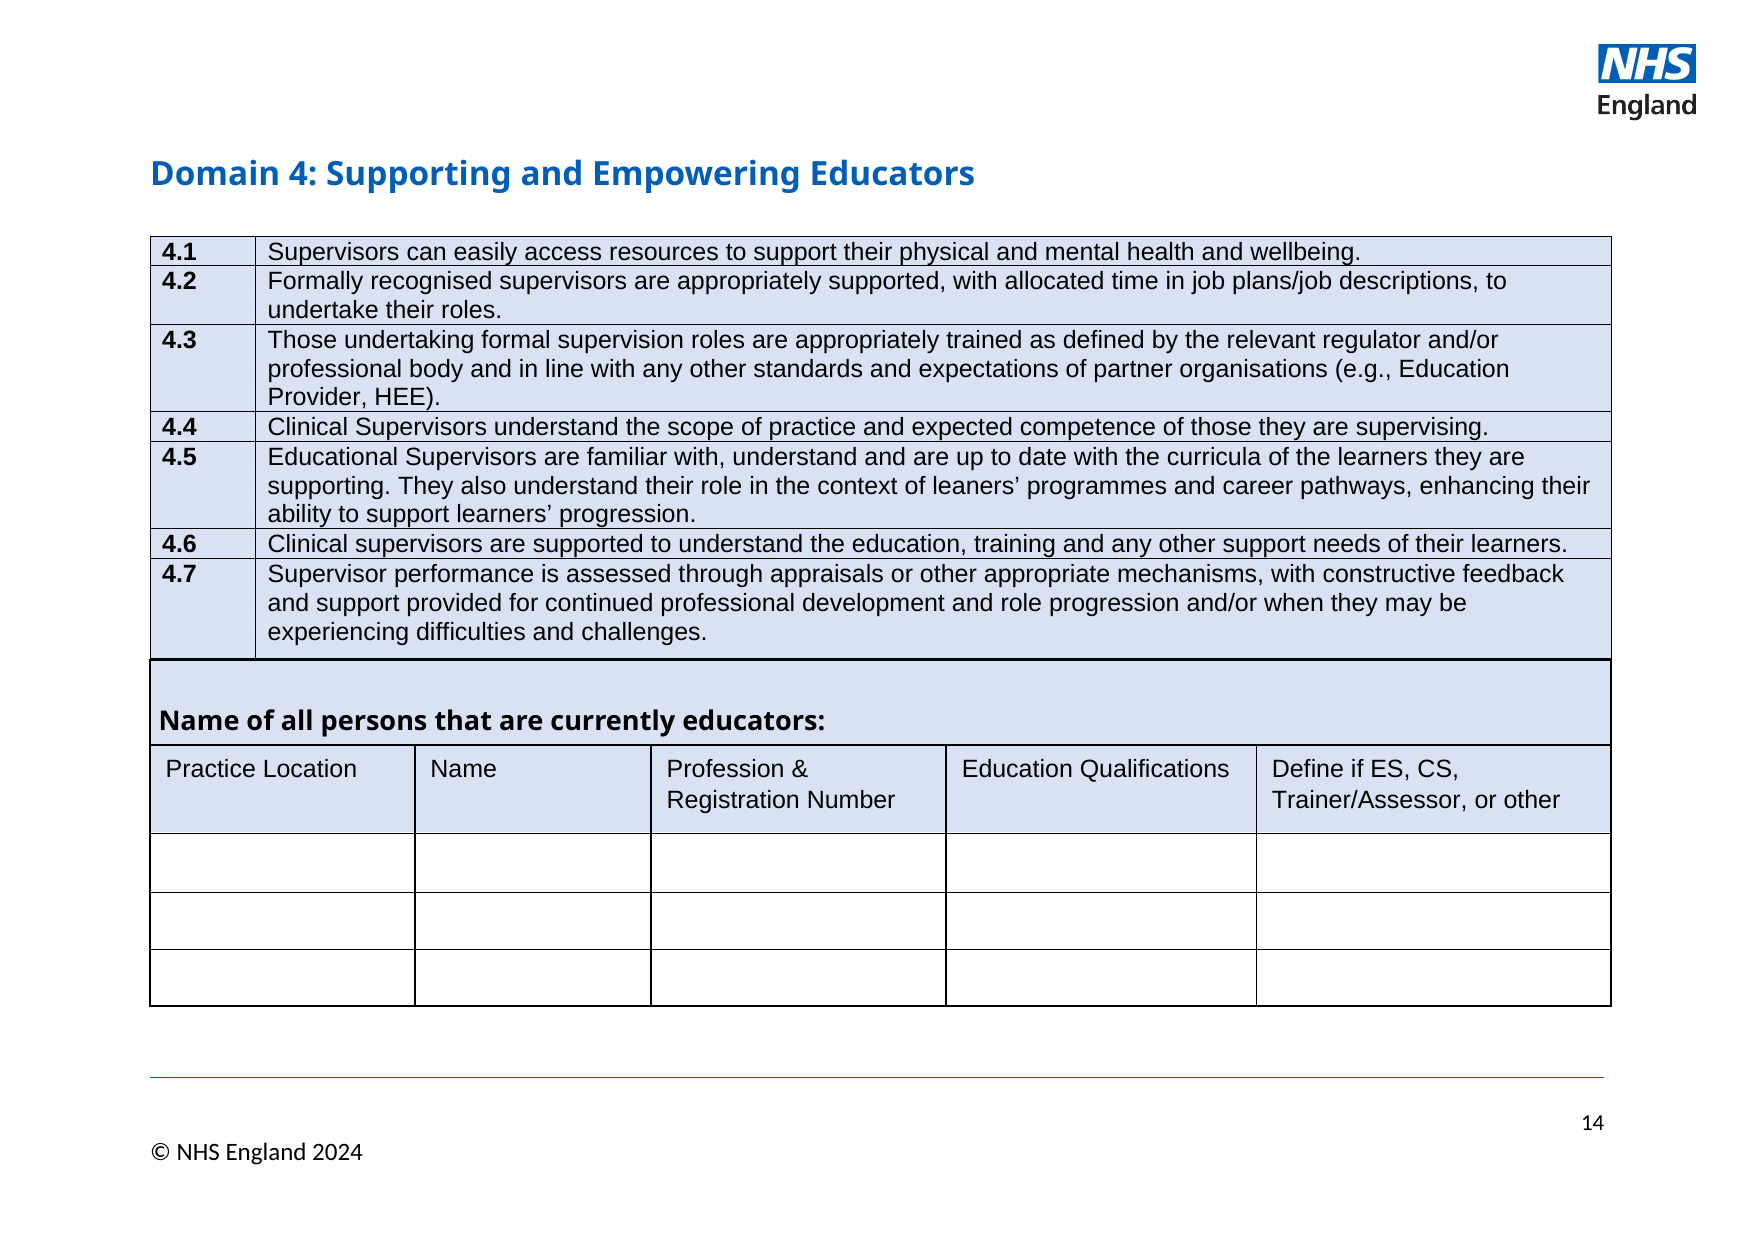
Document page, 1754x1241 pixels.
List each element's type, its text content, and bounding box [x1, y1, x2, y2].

table_cell [416, 834, 650, 892]
table_cell [416, 950, 650, 1005]
table_cell [416, 893, 650, 948]
table_header 4.1 [151, 237, 255, 265]
table_cell 4.2 [151, 266, 255, 324]
table_cell 4.3 [151, 325, 255, 411]
table_cell [1257, 834, 1610, 892]
table_cell [652, 834, 945, 892]
table_cell Practice Location [151, 746, 414, 832]
table_cell [1257, 950, 1610, 1005]
subtitle Domain 4: Supporting and Empowering Educators [150, 150, 1604, 195]
table_cell Supervisor performance is assessed through appraisals or other appropriate mechanisms, with constructive feedback and support provided for continued professional development and role progression and/or when they may be experiencing difficulties and challenges. [256, 559, 1611, 658]
table_cell Education Qualifications [947, 746, 1256, 832]
table_cell 4.5 [151, 442, 255, 528]
table_header Supervisors can easily access resources to support their physical and mental health and wellbeing. [256, 237, 1611, 265]
picture [1589, 34, 1706, 126]
table_cell Formally recognised supervisors are appropriately supported, with allocated time in job plans/job descriptions, to undertake their roles. [256, 266, 1611, 324]
table_cell Clinical Supervisors understand the scope of practice and expected competence of those they are supervising. [256, 412, 1611, 441]
table_cell 4.6 [151, 529, 255, 558]
table_cell [947, 950, 1256, 1005]
table_cell Profession & Registration Number [652, 746, 945, 832]
table_cell [151, 893, 414, 948]
table_cell [947, 834, 1256, 892]
table_cell 4.4 [151, 412, 255, 441]
table_cell 4.7 [151, 559, 255, 658]
table_header Name of all persons that are currently educators: [151, 661, 1610, 744]
table_cell Define if ES, CS, Trainer/Assessor, or other [1257, 746, 1610, 832]
table_cell [947, 893, 1256, 948]
table_cell Clinical supervisors are supported to understand the education, training and any other support needs of their learners. [256, 529, 1611, 558]
table_cell [1257, 893, 1610, 948]
table_cell Name [416, 746, 650, 832]
table_cell [652, 950, 945, 1005]
table_cell [151, 834, 414, 892]
table_cell Educational Supervisors are familiar with, understand and are up to date with the curricula of the learners they are supporting. They also understand their role in the context of leaners’ programmes and career pathways, enhancing their ability to support learners’ progression. [256, 442, 1611, 528]
table_cell Those undertaking formal supervision roles are appropriately trained as defined by the relevant regulator and/or professional body and in line with any other standards and expectations of partner organisations (e.g., Education Provider, HEE). [256, 325, 1611, 411]
table_cell [652, 893, 945, 948]
table_cell [151, 950, 414, 1005]
